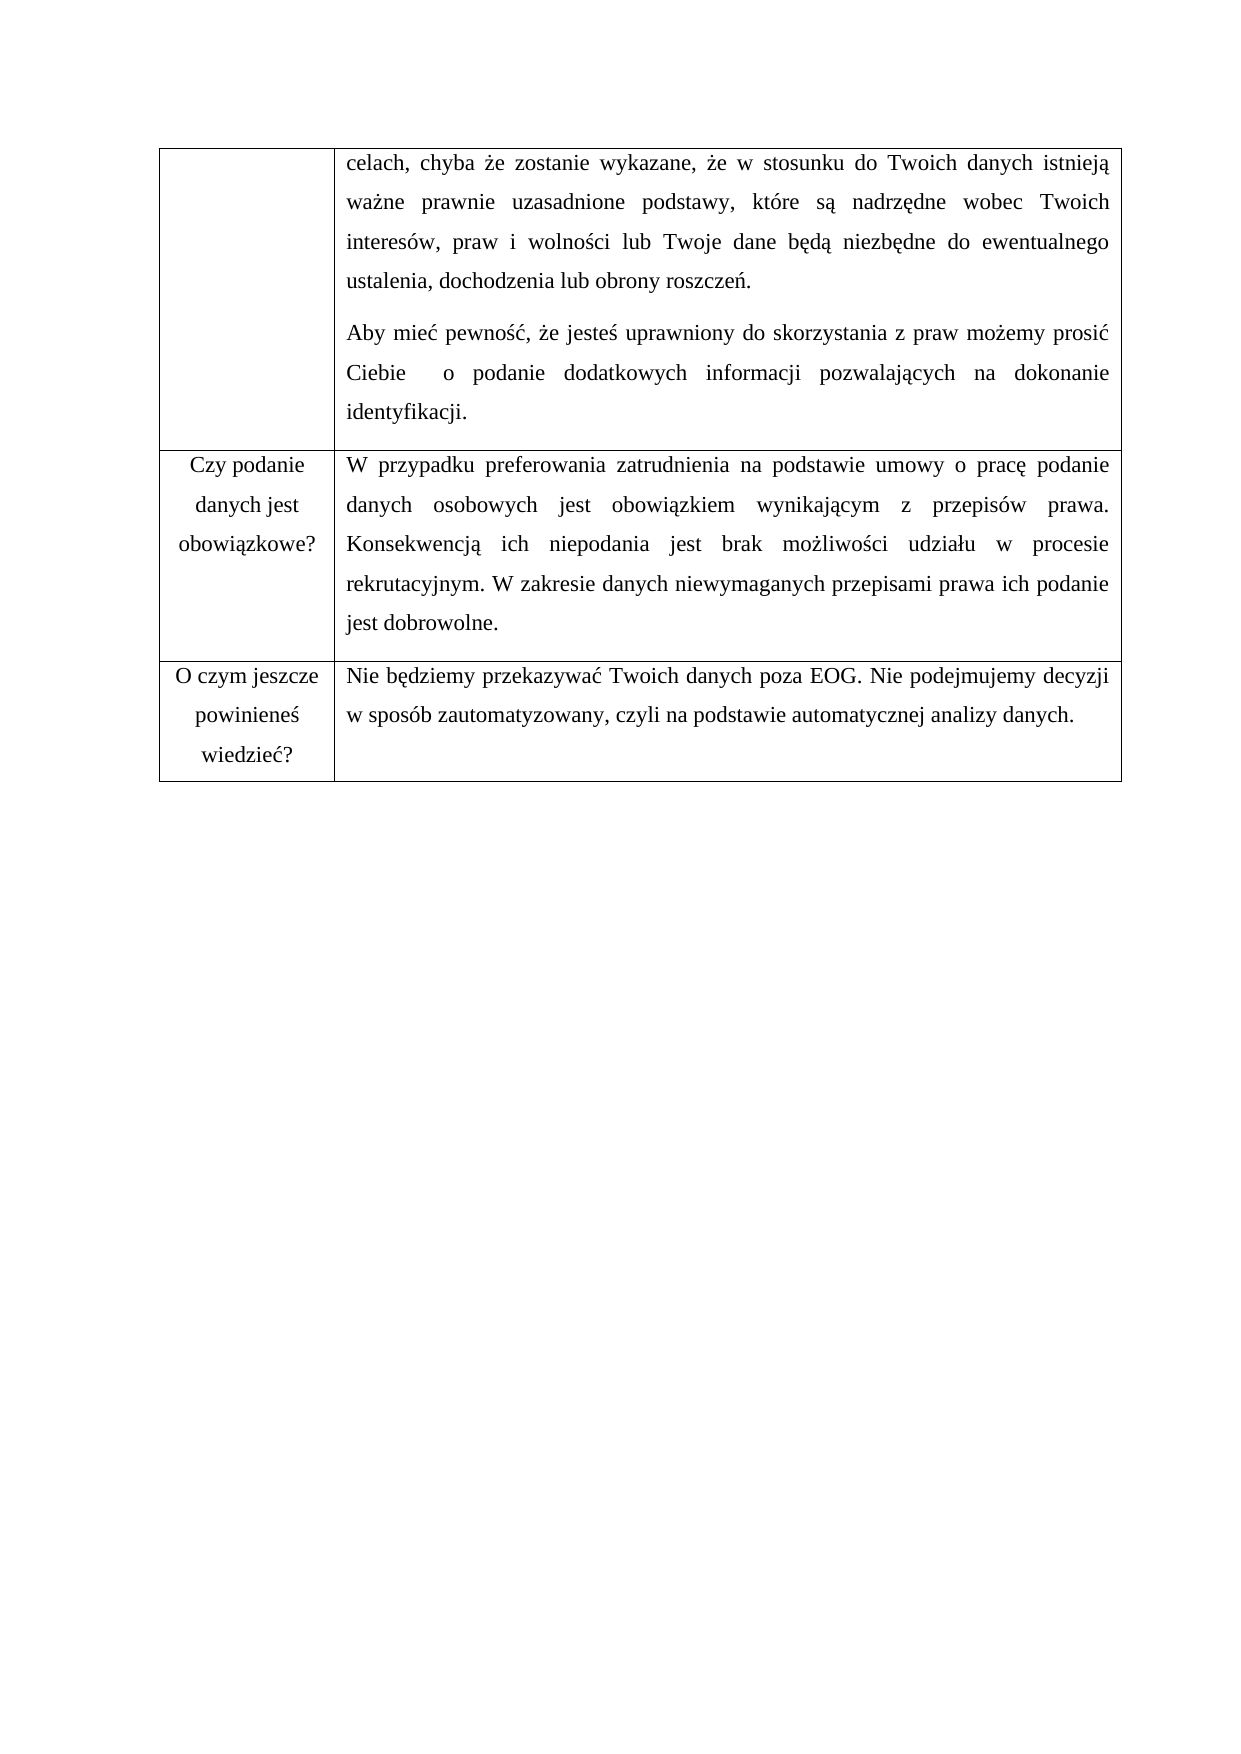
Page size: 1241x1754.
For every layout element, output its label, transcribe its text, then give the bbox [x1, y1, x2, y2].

table_cell Nie będziemy przekazywać Twoich danych poza EOG. Nie podejmujemy decyzji w sposób zautomatyzowany, czyli na podstawie automatycznej analizy danych. [335, 662, 1121, 781]
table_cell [160, 149, 334, 450]
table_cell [335, 149, 1121, 450]
table_cell O czym jeszcze powinieneś wiedzieć? [160, 662, 334, 781]
table_cell W przypadku preferowania zatrudnienia na podstawie umowy o pracę podanie danych osobowych jest obowiązkiem wynikającym z przepisów prawa. Konsekwencją ich niepodania jest brak możliwości udziału w procesie rekrutacyjnym. W zakresie danych niewymaganych przepisami prawa ich podanie jest dobrowolne. [335, 451, 1121, 661]
table_cell Czy podanie danych jest obowiązkowe? [160, 451, 334, 661]
